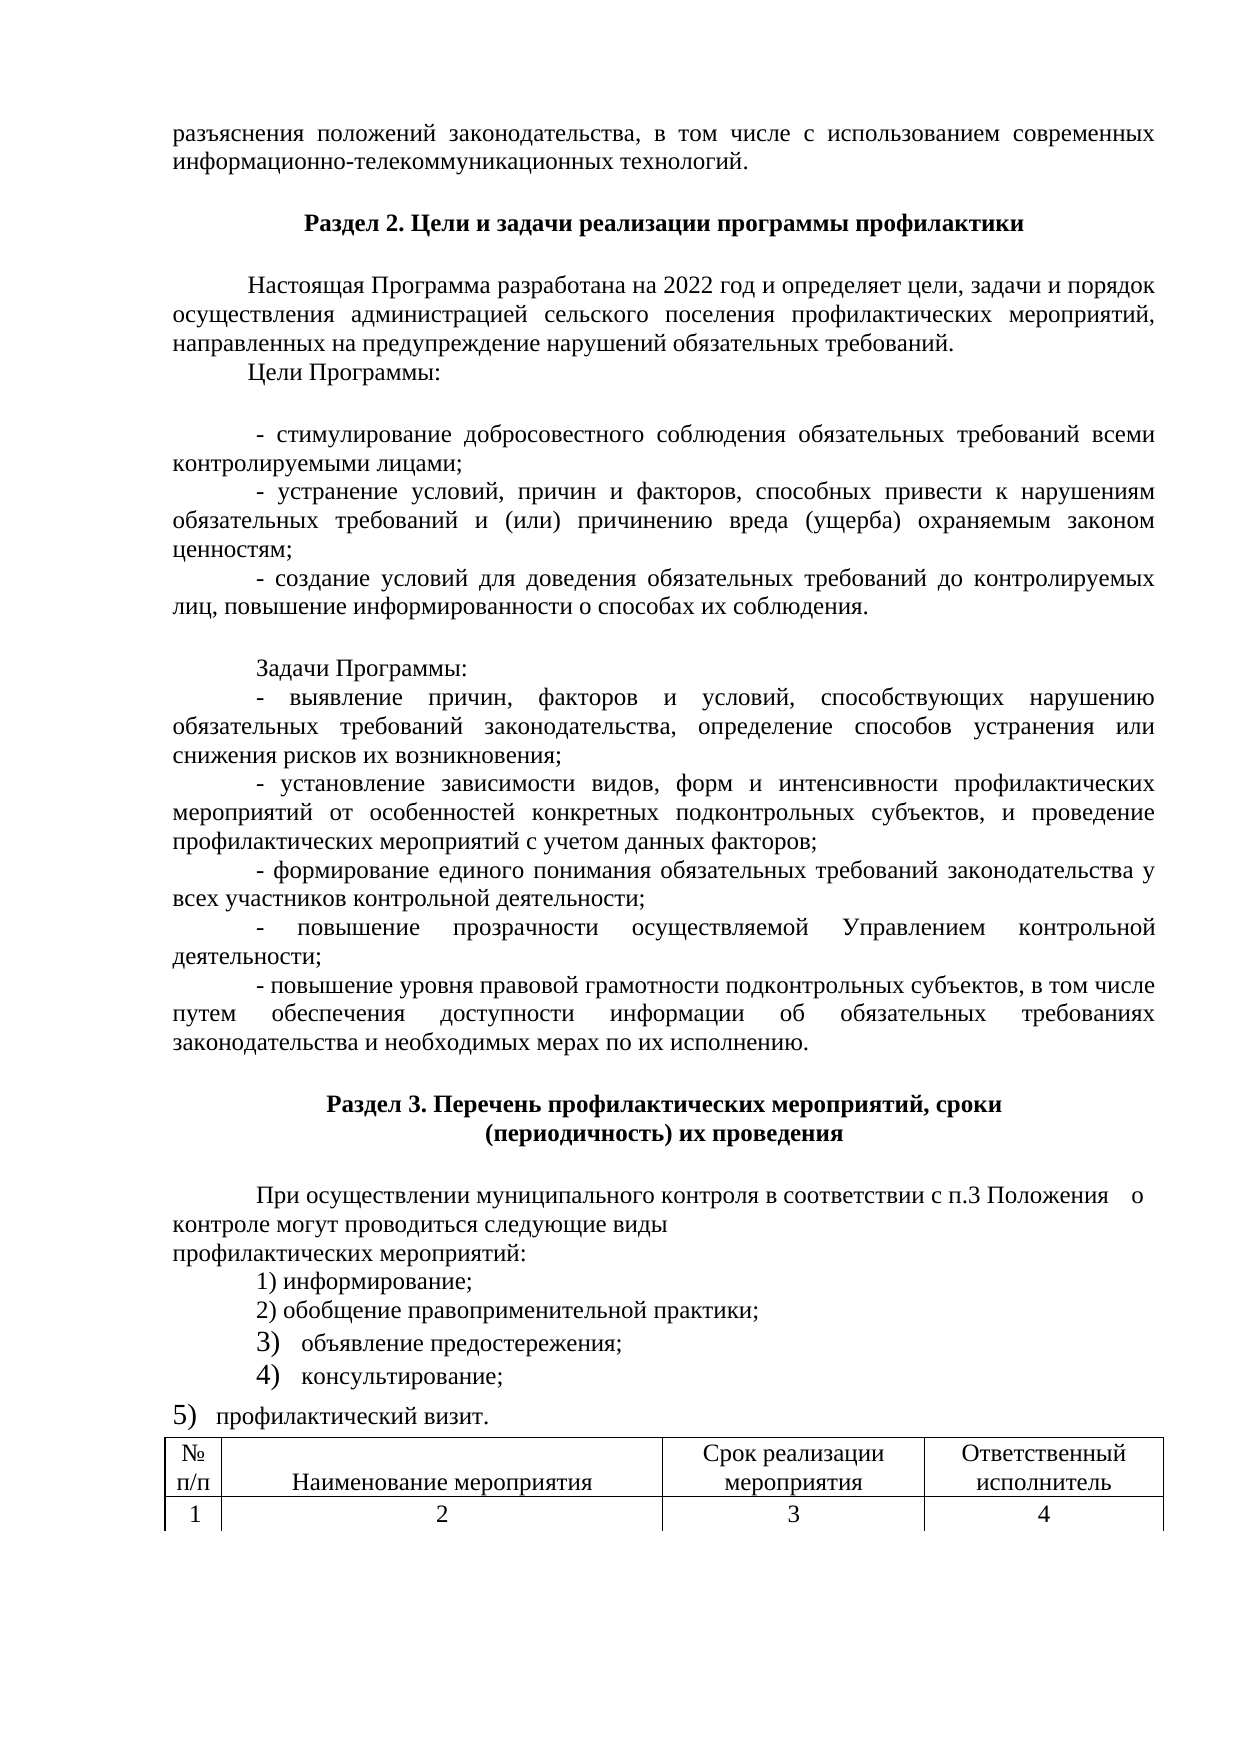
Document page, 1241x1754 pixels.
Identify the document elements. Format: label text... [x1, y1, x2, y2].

table_header Срок реализации мероприятия [663, 1438, 924, 1496]
table_header № п/п [166, 1438, 221, 1496]
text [172, 118, 1156, 175]
table_cell 3 [663, 1497, 924, 1531]
table_cell 4 [925, 1497, 1163, 1531]
text При осуществлении муниципального контроля в соответствии с п.3 Положения о контроле могут проводиться следующие виды [172, 1180, 1156, 1238]
text Раздел 3. Перечень профилактических мероприятий, сроки (периодичность) их проведения [172, 1089, 1156, 1147]
text Настоящая Программа разработана на 2022 год и определяет цели, задачи и порядок осуществления администрацией сельского поселения профилактических мероприятий, направленных на предупреждение нарушений обязательных требований. [172, 271, 1156, 357]
table_header Ответственный исполнитель [925, 1438, 1163, 1496]
text - установление зависимости видов, форм и интенсивности профилактических мероприятий от особенностей конкретных подконтрольных субъектов, и проведение профилактических мероприятий с учетом данных факторов; [172, 768, 1156, 855]
text - создание условий для доведения обязательных требований до контролируемых лиц, повышение информированности о способах их соблюдения. [172, 563, 1156, 620]
table_header Наименование мероприятия [222, 1438, 662, 1496]
text - устранение условий, причин и факторов, способных привести к нарушениям обязательных требований и (или) причинению вреда (ущерба) охраняемым законом ценностям; [172, 476, 1156, 563]
text профилактических мероприятий: [172, 1238, 1156, 1266]
text Задачи Программы: [172, 653, 1156, 682]
text Раздел 2. Цели и задачи реализации программы профилактики [172, 208, 1156, 237]
text - стимулирование добросовестного соблюдения обязательных требований всеми контролируемыми лицами; [172, 419, 1156, 476]
text 1) информирование; [172, 1266, 1156, 1295]
text - повышение прозрачности осуществляемой Управлением контрольной деятельности; [172, 912, 1156, 970]
text Цели Программы: [172, 357, 1156, 386]
text - выявление причин, факторов и условий, способствующих нарушению обязательных требований законодательства, определение способов устранения или снижения рисков их возникновения; [172, 682, 1156, 768]
list профилактический визит. [172, 1397, 1156, 1431]
text - формирование единого понимания обязательных требований законодательства у всех участников контрольной деятельности; [172, 855, 1156, 912]
text - повышение уровня правовой грамотности подконтрольных субъектов, в том числе путем обеспечения доступности информации об обязательных требованиях законодательства и необходимых мерах по их исполнению. [172, 970, 1156, 1056]
list консультирование; [172, 1357, 1156, 1391]
table_cell 2 [222, 1497, 662, 1531]
text 2) обобщение правоприменительной практики; [172, 1295, 1156, 1324]
list объявление предостережения; [172, 1324, 1156, 1357]
table_cell 1 [166, 1497, 221, 1531]
